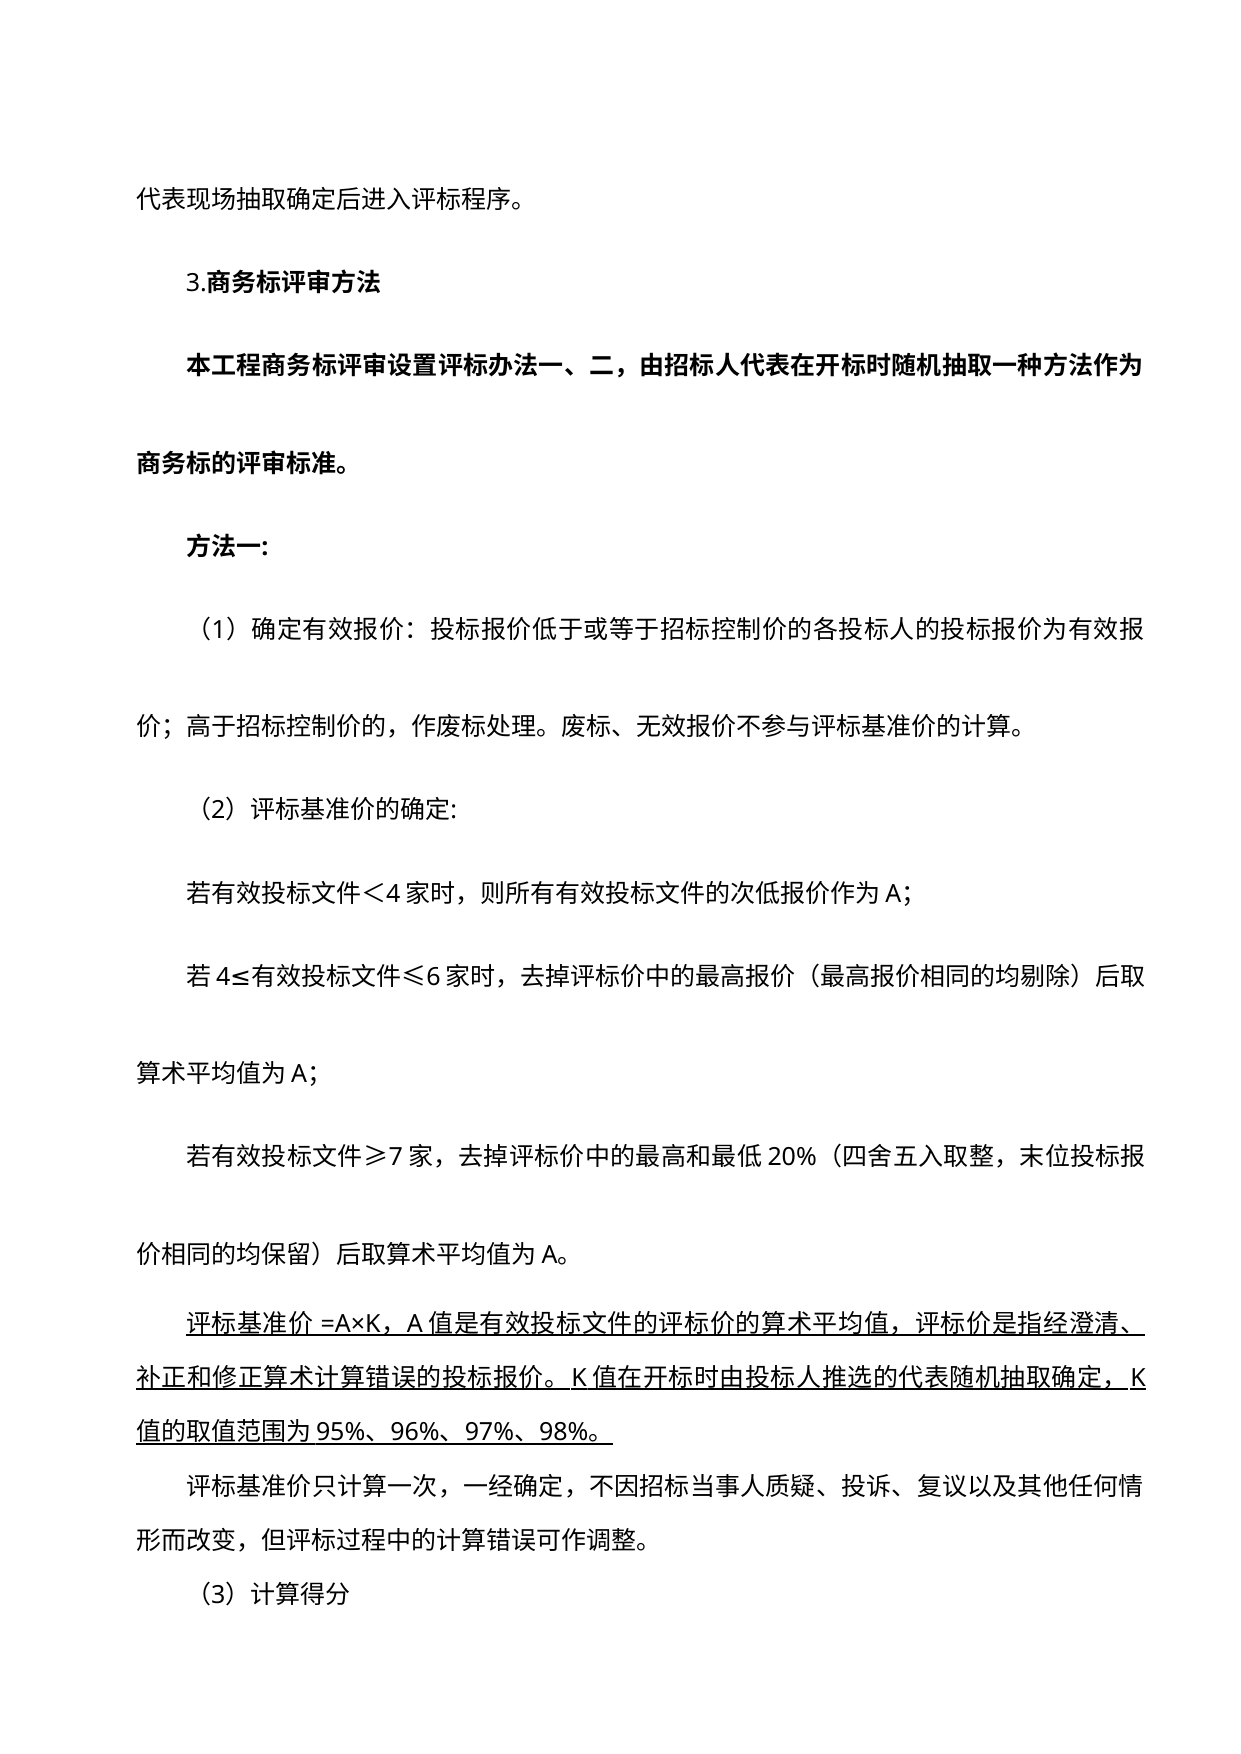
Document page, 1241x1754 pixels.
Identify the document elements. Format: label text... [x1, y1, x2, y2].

text 评标基准价只计算一次，一经确定，不因招标当事人质疑、投诉、复议以及其他任何情形而改变，但评标过程中的计算错误可作调整。 [136, 1466, 1146, 1557]
text （2）评标基准价的确定: [136, 776, 1146, 841]
text 若有效投标文件＜4家时，则所有有效投标文件的次低报价作为A； [136, 859, 1146, 924]
text （1）确定有效报价：投标报价低于或等于招标控制价的各投标人的投标报价为有效报价；高于招标控制价的，作废标处理。废标、无效报价不参与评标基准价的计算。 [136, 595, 1146, 757]
text 本工程商务标评审设置评标办法一、二，由招标人代表在开标时随机抽取一种方法作为商务标的评审标准。 [136, 331, 1146, 494]
text 方法一: [136, 512, 1146, 577]
text 3.商务标评审方法 [136, 248, 1146, 313]
text （3）计算得分 [136, 1575, 1146, 1611]
text 若4≤有效投标文件≤6家时，去掉评标价中的最高报价（最高报价相同的均剔除）后取算术平均值为A； [136, 942, 1146, 1104]
text 评标基准价 =A×K，A值是有效投标文件的评标价的算术平均值，评标价是指经澄清、补正和修正算术计算错误的投标报价。K值在开标时由投标人推选的代表随机抽取确定，K 值的取值范围为95%、96%、97%、98%。 [136, 1303, 1146, 1448]
text 若有效投标文件≥7家，去掉评标价中的最高和最低20%（四舍五入取整，末位投标报价相同的均保留）后取算术平均值为 A。 [136, 1122, 1146, 1285]
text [136, 165, 1146, 230]
